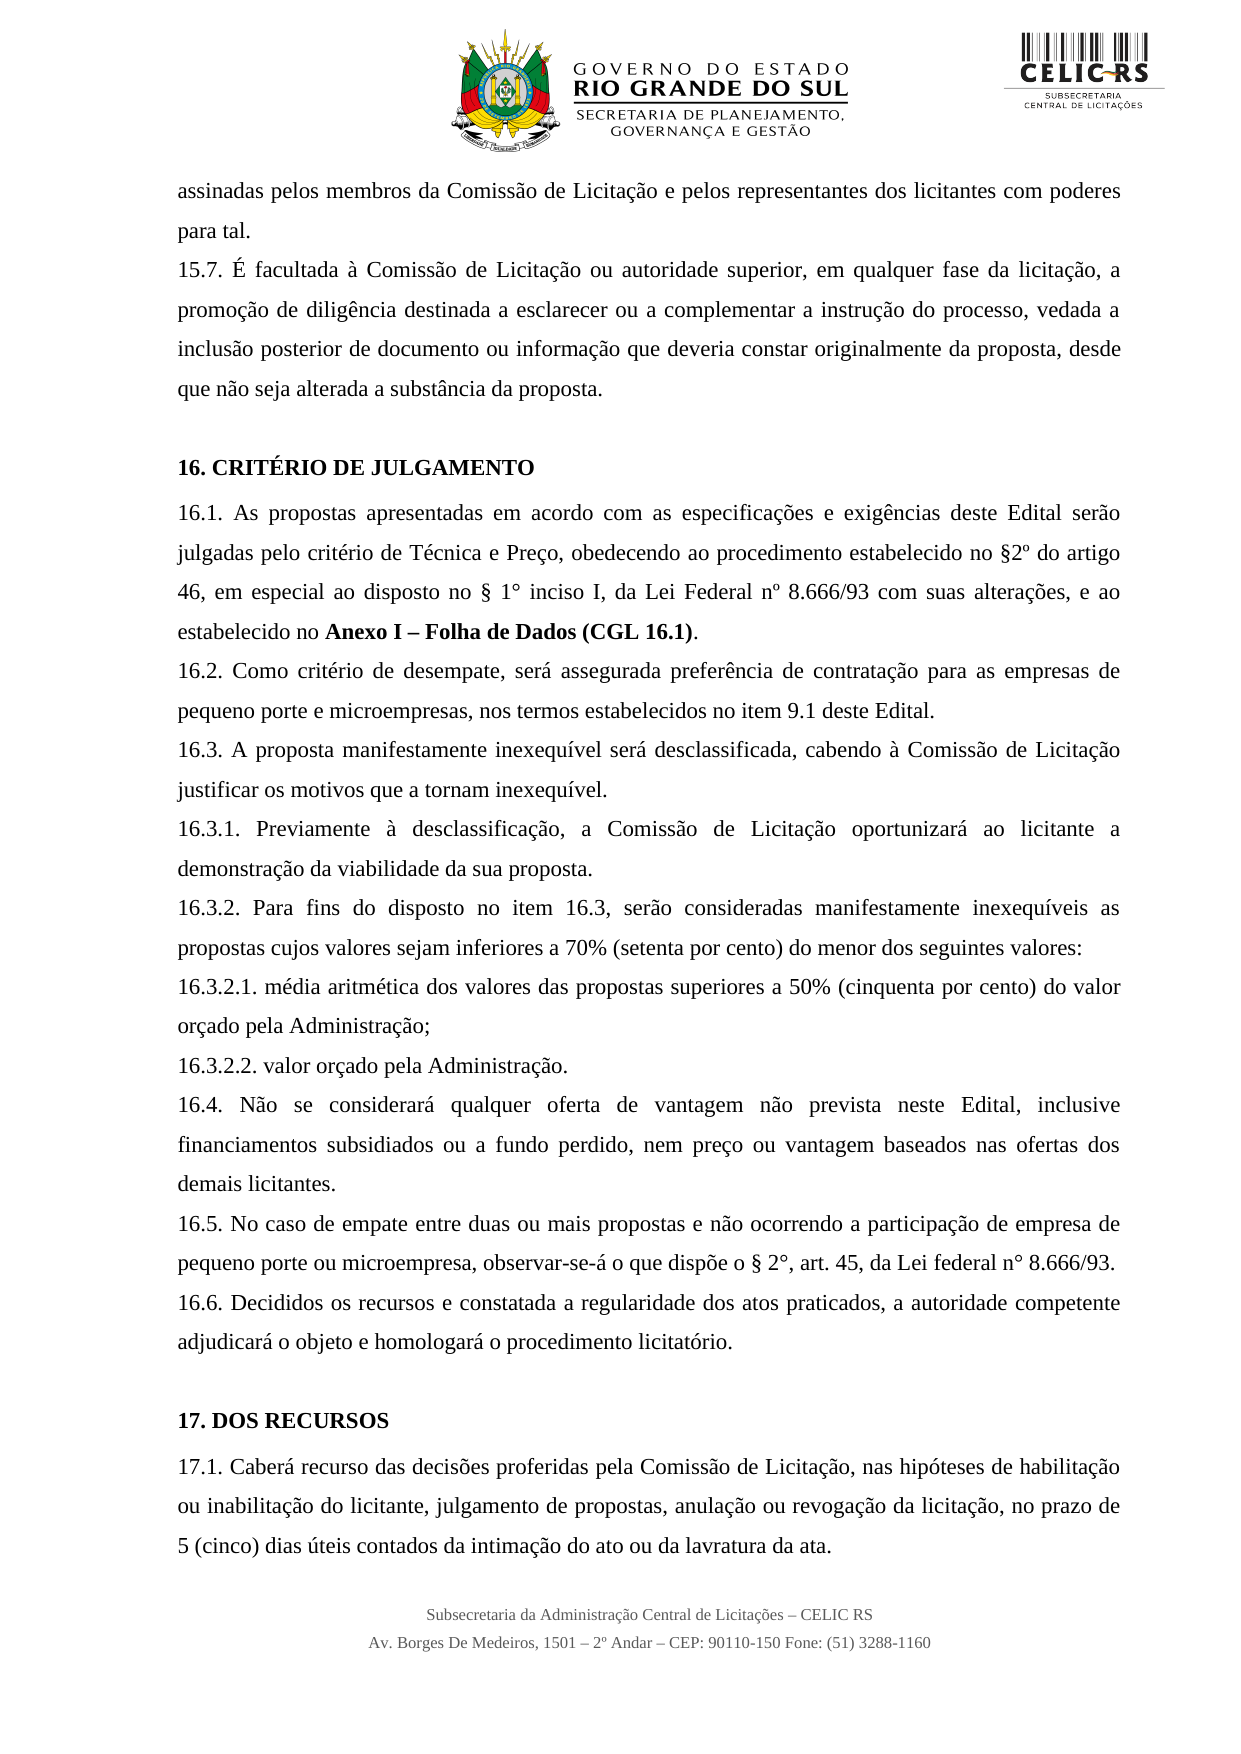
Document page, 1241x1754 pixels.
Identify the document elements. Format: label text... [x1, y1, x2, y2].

text 16.1. As propostas apresentadas em acordo com as especificações e exigências deste Edital serão julgadas pelo critério de Técnica e Preço, obedecendo ao procedimento estabelecido no §2º do artigo 46, em especial ao disposto no § 1° inciso I, da Lei Federal nº 8.666/93 com suas alterações, e ao estabelecido no Anexo I – Folha de Dados (CGL 16.1). [177, 499, 1122, 644]
text 16.3.2. Para fins do disposto no item 16.3, serão consideradas manifestamente inexequíveis as propostas cujos valores sejam inferiores a 70% (setenta por cento) do menor dos seguintes valores: [177, 894, 1122, 960]
subtitle 17. DOS RECURSOS [177, 1407, 1122, 1434]
text 16.3.2.2. valor orçado pela Administração. [177, 1052, 1122, 1078]
picture [1001, 28, 1167, 114]
text 16.5. No caso de empate entre duas ou mais propostas e não ocorrendo a participação de empresa de pequeno porte ou microempresa, observar-se-á o que dispõe o § 2°, art. 45, da Lei federal n° 8.666/93. [177, 1210, 1122, 1276]
picture [451, 29, 848, 152]
text 16.6. Decididos os recursos e constatada a regularidade dos atos praticados, a autoridade competente adjudicará o objeto e homologará o procedimento licitatório. [177, 1289, 1122, 1355]
text 17.1. Caberá recurso das decisões proferidas pela Comissão de Licitação, nas hipóteses de habilitação ou inabilitação do licitante, julgamento de propostas, anulação ou revogação da licitação, no prazo de 5 (cinco) dias úteis contados da intimação do ato ou da lavratura da ata. [177, 1453, 1122, 1558]
text 16.3.1. Previamente à desclassificação, a Comissão de Licitação oportunizará ao licitante a demonstração da viabilidade da sua proposta. [177, 815, 1122, 881]
text 16.4. Não se considerará qualquer oferta de vantagem não prevista neste Edital, inclusive financiamentos subsidiados ou a fundo perdido, nem preço ou vantagem baseados nas ofertas dos demais licitantes. [177, 1091, 1122, 1197]
text 16.3. A proposta manifestamente inexequível será desclassificada, cabendo à Comissão de Licitação justificar os motivos que a tornam inexequível. [177, 736, 1122, 802]
subtitle 16. CRITÉRIO DE JULGAMENTO [177, 453, 1122, 480]
text 16.3.2.1. média aritmética dos valores das propostas superiores a 50% (cinquenta por cento) do valor orçado pela Administração; [177, 973, 1122, 1039]
text 15.7. É facultada à Comissão de Licitação ou autoridade superior, em qualquer fase da licitação, a promoção de diligência destinada a esclarecer ou a complementar a instrução do processo, vedada a inclusão posterior de documento ou informação que deveria constar originalmente da proposta, desde que não seja alterada a substância da proposta. [177, 256, 1122, 401]
text 16.2. Como critério de desempate, será assegurada preferência de contratação para as empresas de pequeno porte e microempresas, nos termos estabelecidos no item 9.1 deste Edital. [177, 657, 1122, 723]
